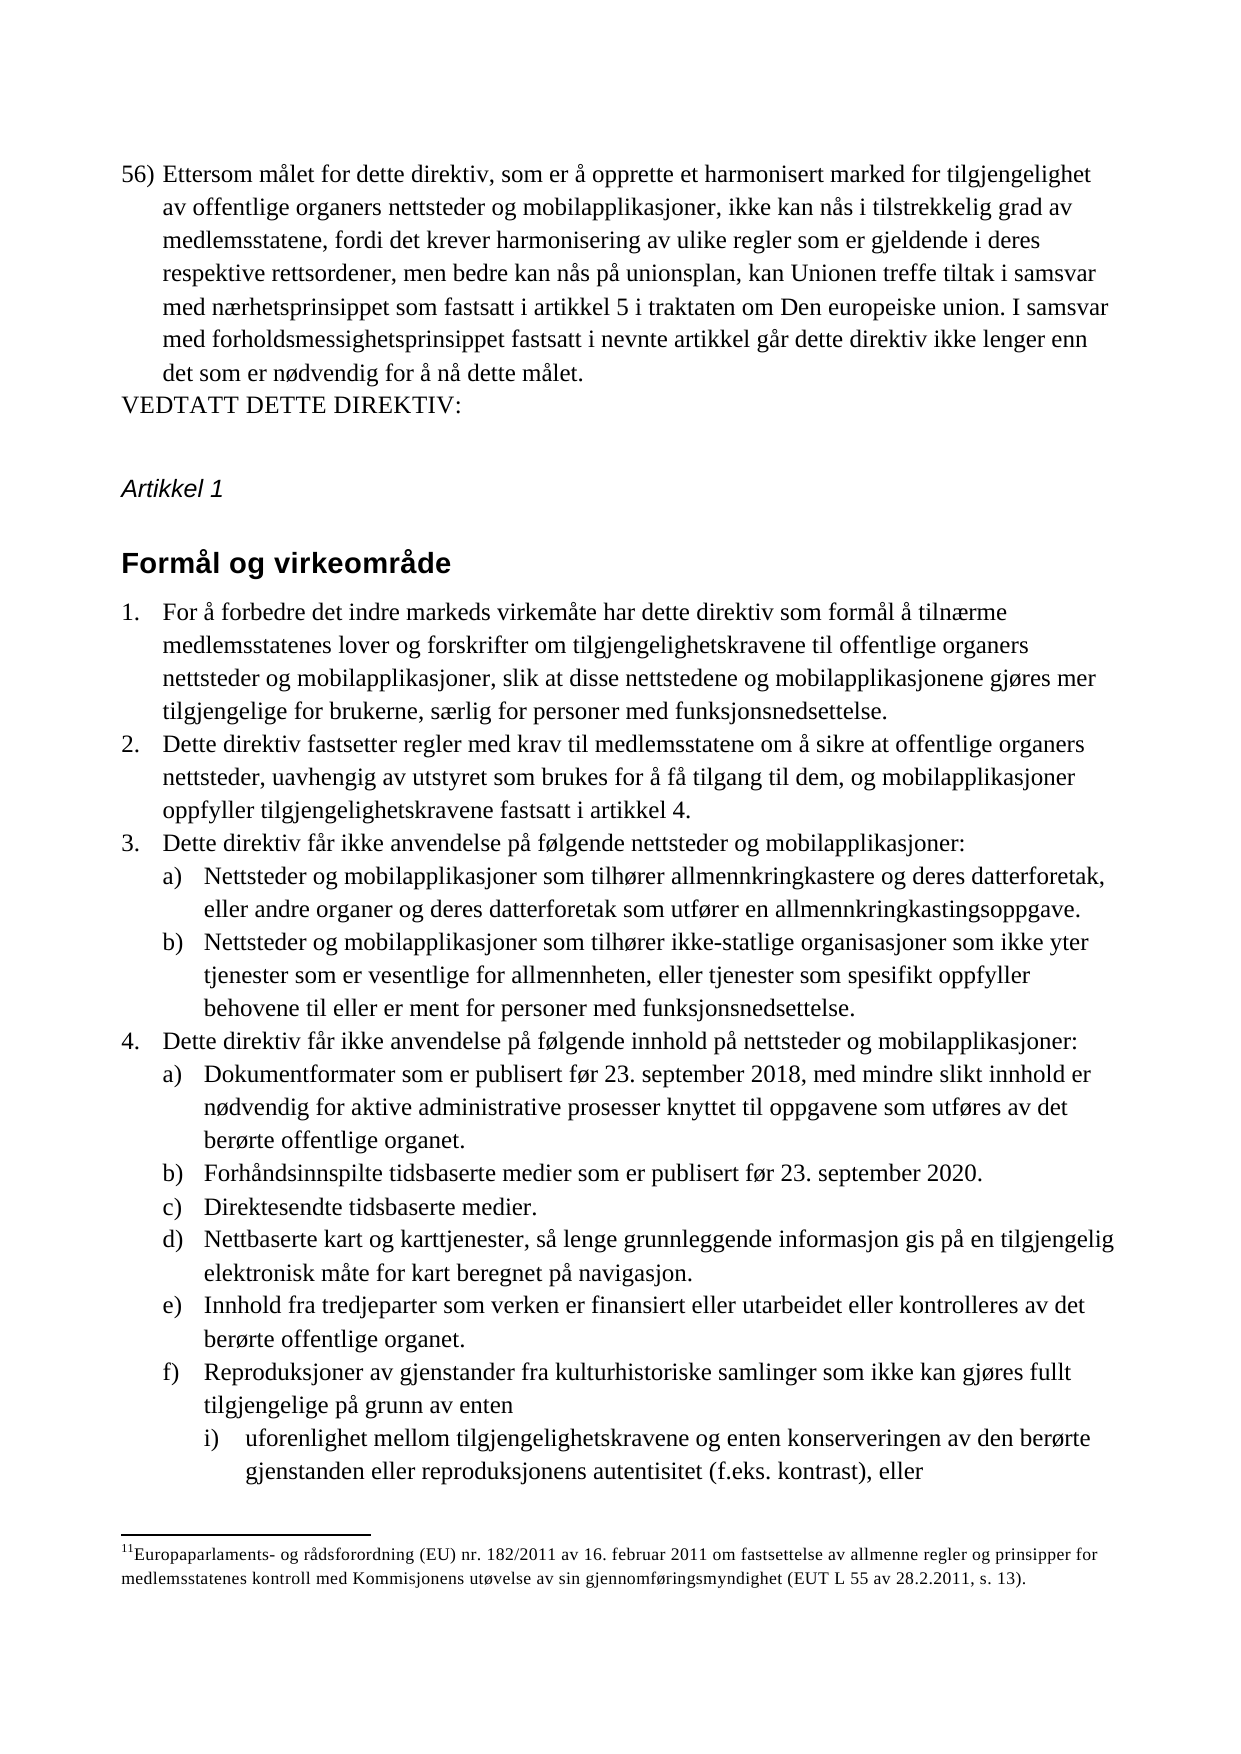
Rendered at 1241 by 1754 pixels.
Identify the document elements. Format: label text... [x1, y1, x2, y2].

subtitle Formål og virkeområde [121, 546, 1119, 580]
list 1. For å forbedre det indre markeds virkemåte har dette direktiv som formål å tilnærme medlemsstatenes lover og forskrifter om tilgjengelighetskravene til offentlige organers nettsteder og mobilapplikasjoner, slik at disse nettstedene og mobilapplikasjonene gjøres mer tilgjengelige for brukerne, særlig for personer med funksjonsnedsettelse. [121, 597, 1119, 725]
list i) uforenlighet mellom tilgjengelighetskravene og enten konserveringen av den berørte gjenstanden eller reproduksjonens autentisitet (f.eks. kontrast), eller [204, 1423, 1119, 1484]
text VEDTATT DETTE DIREKTIV: [121, 391, 1119, 419]
list 56) Ettersom målet for dette direktiv, som er å opprette et harmonisert marked for tilgjengelighet av offentlige organers nettsteder og mobilapplikasjoner, ikke kan nås i tilstrekkelig grad av medlemsstatene, fordi det krever harmonisering av ulike regler som er gjeldende i deres respektive rettsordener, men bedre kan nås på unionsplan, kan Unionen treffe tiltak i samsvar med nærhetsprinsippet som fastsatt i artikkel 5 i traktaten om Den europeiske union. I samsvar med forholdsmessighetsprinsippet fastsatt i nevnte artikkel går dette direktiv ikke lenger enn det som er nødvendig for å nå dette målet. [121, 159, 1119, 386]
text Artikkel 1 [121, 474, 1119, 502]
list e) Innhold fra tredjeparter som verken er finansiert eller utarbeidet eller kontrolleres av det berørte offentlige organet. [162, 1291, 1119, 1352]
list b) Nettsteder og mobilapplikasjoner som tilhører ikke-statlige organisasjoner som ikke yter tjenester som er vesentlige for allmennheten, eller tjenester som spesifikt oppfyller behovene til eller er ment for personer med funksjonsnedsettelse. [162, 927, 1119, 1022]
list 3. Dette direktiv får ikke anvendelse på følgende nettsteder og mobilapplikasjoner: [121, 828, 1119, 857]
list 4. Dette direktiv får ikke anvendelse på følgende innhold på nettsteder og mobilapplikasjoner: [121, 1026, 1119, 1055]
list d) Nettbaserte kart og karttjenester, så lenge grunnleggende informasjon gis på en tilgjengelig elektronisk måte for kart beregnet på navigasjon. [162, 1224, 1119, 1286]
list a) Nettsteder og mobilapplikasjoner som tilhører allmennkringkastere og deres datterforetak, eller andre organer og deres datterforetak som utfører en allmennkringkastingsoppgave. [162, 861, 1119, 923]
list 2. Dette direktiv fastsetter regler med krav til medlemsstatene om å sikre at offentlige organers nettsteder, uavhengig av utstyret som brukes for å få tilgang til dem, og mobilapplikasjoner oppfyller tilgjengelighetskravene fastsatt i artikkel 4. [121, 729, 1119, 824]
list b) Forhåndsinnspilte tidsbaserte medier som er publisert før 23. september 2020. [162, 1158, 1119, 1187]
list f) Reproduksjoner av gjenstander fra kulturhistoriske samlinger som ikke kan gjøres fullt tilgjengelige på grunn av enten [162, 1357, 1119, 1418]
list a) Dokumentformater som er publisert før 23. september 2018, med mindre slikt innhold er nødvendig for aktive administrative prosesser knyttet til oppgavene som utføres av det berørte offentlige organet. [162, 1059, 1119, 1154]
list c) Direktesendte tidsbaserte medier. [162, 1192, 1119, 1220]
